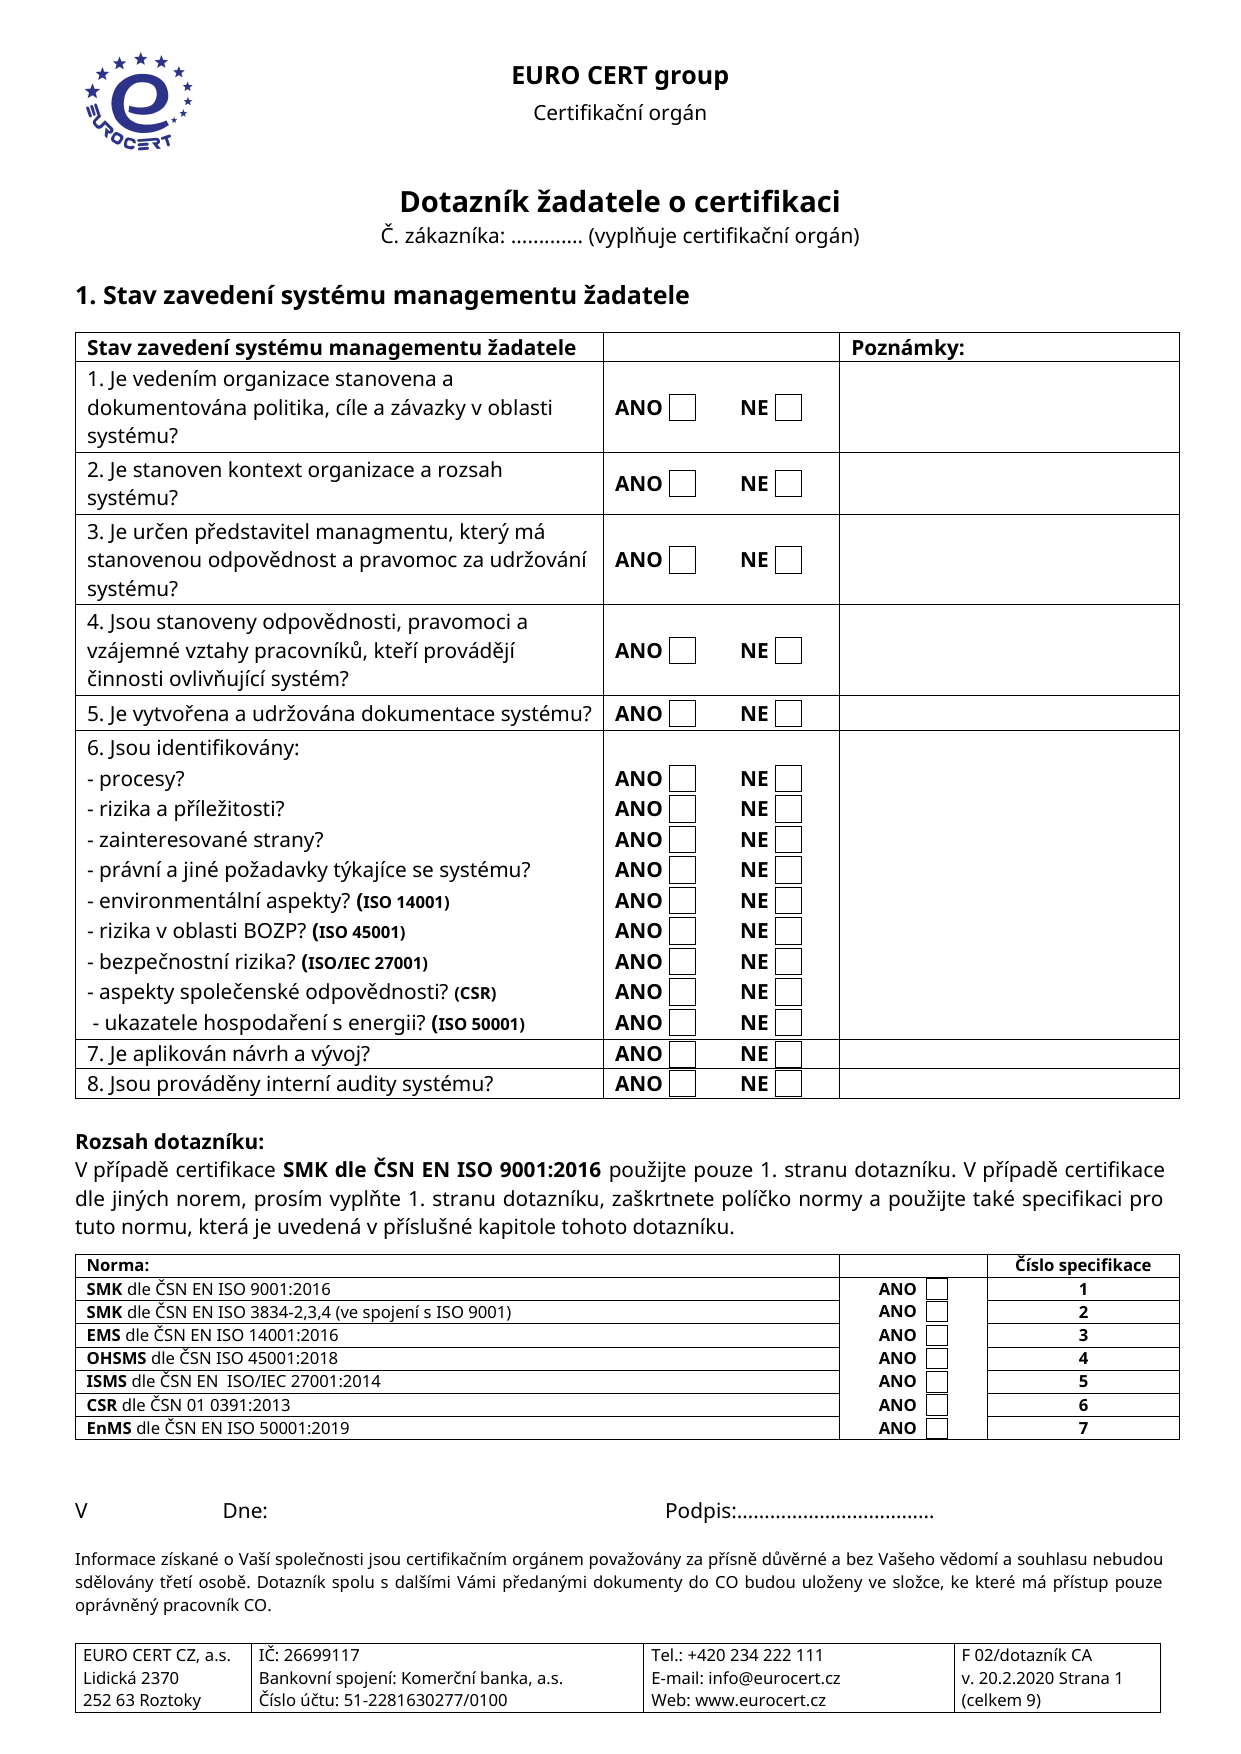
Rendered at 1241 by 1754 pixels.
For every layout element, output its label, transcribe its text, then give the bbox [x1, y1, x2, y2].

table_cell ANO NE [604, 605, 839, 695]
table_cell ANO [840, 1323, 987, 1346]
table_cell SMK dle ČSN EN ISO 9001:2016 [76, 1278, 839, 1300]
table_cell ANO NE [604, 696, 839, 730]
text Dotazník žadatele o certifikaci [75, 181, 1165, 221]
text Informace získané o Vaší společnosti jsou certifikačním orgánem považovány za přísně důvěrné a bez Vašeho vědomí a souhlasu nebudou sdělovány třetí osobě. Dotazník spolu s dalšími Vámi předanými dokumenty do CO budou uloženy ve složce, ke které má přístup pouze oprávněný pracovník CO. [75, 1548, 1165, 1616]
table_cell 8. Jsou prováděny interní audity systému? [76, 1069, 603, 1098]
table_cell 1 [988, 1278, 1179, 1300]
subtitle 1. Stav zavedení systému managementu žadatele [75, 278, 1165, 312]
table_cell ANO NE [604, 515, 839, 604]
table_cell ANO NE [604, 362, 839, 452]
text V Dne: Podpis:……………………………… [75, 1497, 1165, 1525]
table_cell ANO NE [604, 1069, 839, 1098]
table_cell [840, 1069, 1179, 1098]
table_cell [840, 453, 1179, 514]
table_header Poznámky: [840, 333, 1179, 361]
table_cell 3. Je určen představitel managmentu, který má stanovenou odpovědnost a pravomoc za udržování systému? [76, 515, 603, 604]
table_cell [840, 731, 1179, 1038]
table_cell ANO NE [604, 1040, 839, 1068]
table_cell ANO ANO [840, 1278, 987, 1323]
table_cell ANO [840, 1370, 987, 1393]
text V případě certifikace SMK dle ČSN EN ISO 9001:2016 použijte pouze 1. stranu dotazníku. V případě certifikace dle jiných norem, prosím vyplňte 1. stranu dotazníku, zaškrtnete políčko normy a použijte také specifikaci pro tuto normu, která je uvedená v příslušné kapitole tohoto dotazníku. [75, 1156, 1165, 1241]
table_cell 6. Jsou identifikovány: - procesy? - rizika a příležitosti? - zainteresované strany? - právní a jiné požadavky týkajíce se systému? - environmentální aspekty? (ISO 14001) - rizika v oblasti BOZP? (ISO 45001) - bezpečnostní rizika? (ISO/IEC 27001) - aspekty společenské odpovědnosti? (CSR) - ukazatele hospodaření s energii? (ISO 50001) [76, 731, 603, 1038]
table_cell ANO [840, 1346, 987, 1369]
table_cell [840, 696, 1179, 730]
table_cell ANO [840, 1393, 987, 1416]
table_cell EnMS dle ČSN EN ISO 50001:2019 [76, 1417, 839, 1439]
table_cell OHSMS dle ČSN ISO 45001:2018 [76, 1348, 839, 1369]
table_header [840, 1255, 987, 1277]
table_header Číslo specifikace [988, 1255, 1179, 1277]
table_cell SMK dle ČSN EN ISO 3834-2,3,4 (ve spojení s ISO 9001) [76, 1301, 839, 1323]
table_cell 6 [988, 1394, 1179, 1416]
picture [75, 44, 204, 159]
table_cell [840, 515, 1179, 604]
text Rozsah dotazníku: [75, 1127, 1165, 1156]
text Č. zákazníka: ............. (vyplňuje certifikační orgán) [75, 221, 1165, 249]
table_cell 3 [988, 1324, 1179, 1346]
table_cell 2 [988, 1301, 1179, 1323]
table_cell EMS dle ČSN EN ISO 14001:2016 [76, 1324, 839, 1346]
table_cell [840, 1040, 1179, 1068]
table_header Norma: [76, 1255, 839, 1277]
table_cell ISMS dle ČSN EN ISO/IEC 27001:2014 [76, 1371, 839, 1393]
table_cell CSR dle ČSN 01 0391:2013 [76, 1394, 839, 1416]
table_cell ANO NE [604, 453, 839, 514]
table_cell 2. Je stanoven kontext organizace a rozsah systému? [76, 453, 603, 514]
table_header Stav zavedení systému managementu žadatele [76, 333, 603, 361]
table_header [604, 333, 839, 361]
table_cell 4 [988, 1348, 1179, 1369]
table_cell 7 [988, 1417, 1179, 1439]
table_cell 4. Jsou stanoveny odpovědnosti, pravomoci a vzájemné vztahy pracovníků, kteří provádějí činnosti ovlivňující systém? [76, 605, 603, 695]
table_cell 1. Je vedením organizace stanovena a dokumentována politika, cíle a závazky v oblasti systému? [76, 362, 603, 452]
table_cell 5 [988, 1371, 1179, 1393]
table_cell 5. Je vytvořena a udržována dokumentace systému? [76, 696, 603, 730]
table_cell [840, 605, 1179, 695]
table_cell 7. Je aplikován návrh a vývoj? [76, 1040, 603, 1068]
table_cell [840, 362, 1179, 452]
table_cell ANO [840, 1416, 987, 1439]
table_cell ANO NE ANO NE ANO NE ANO NE ANO NE ANO NE ANO NE ANO NE ANO NE [604, 731, 839, 1038]
